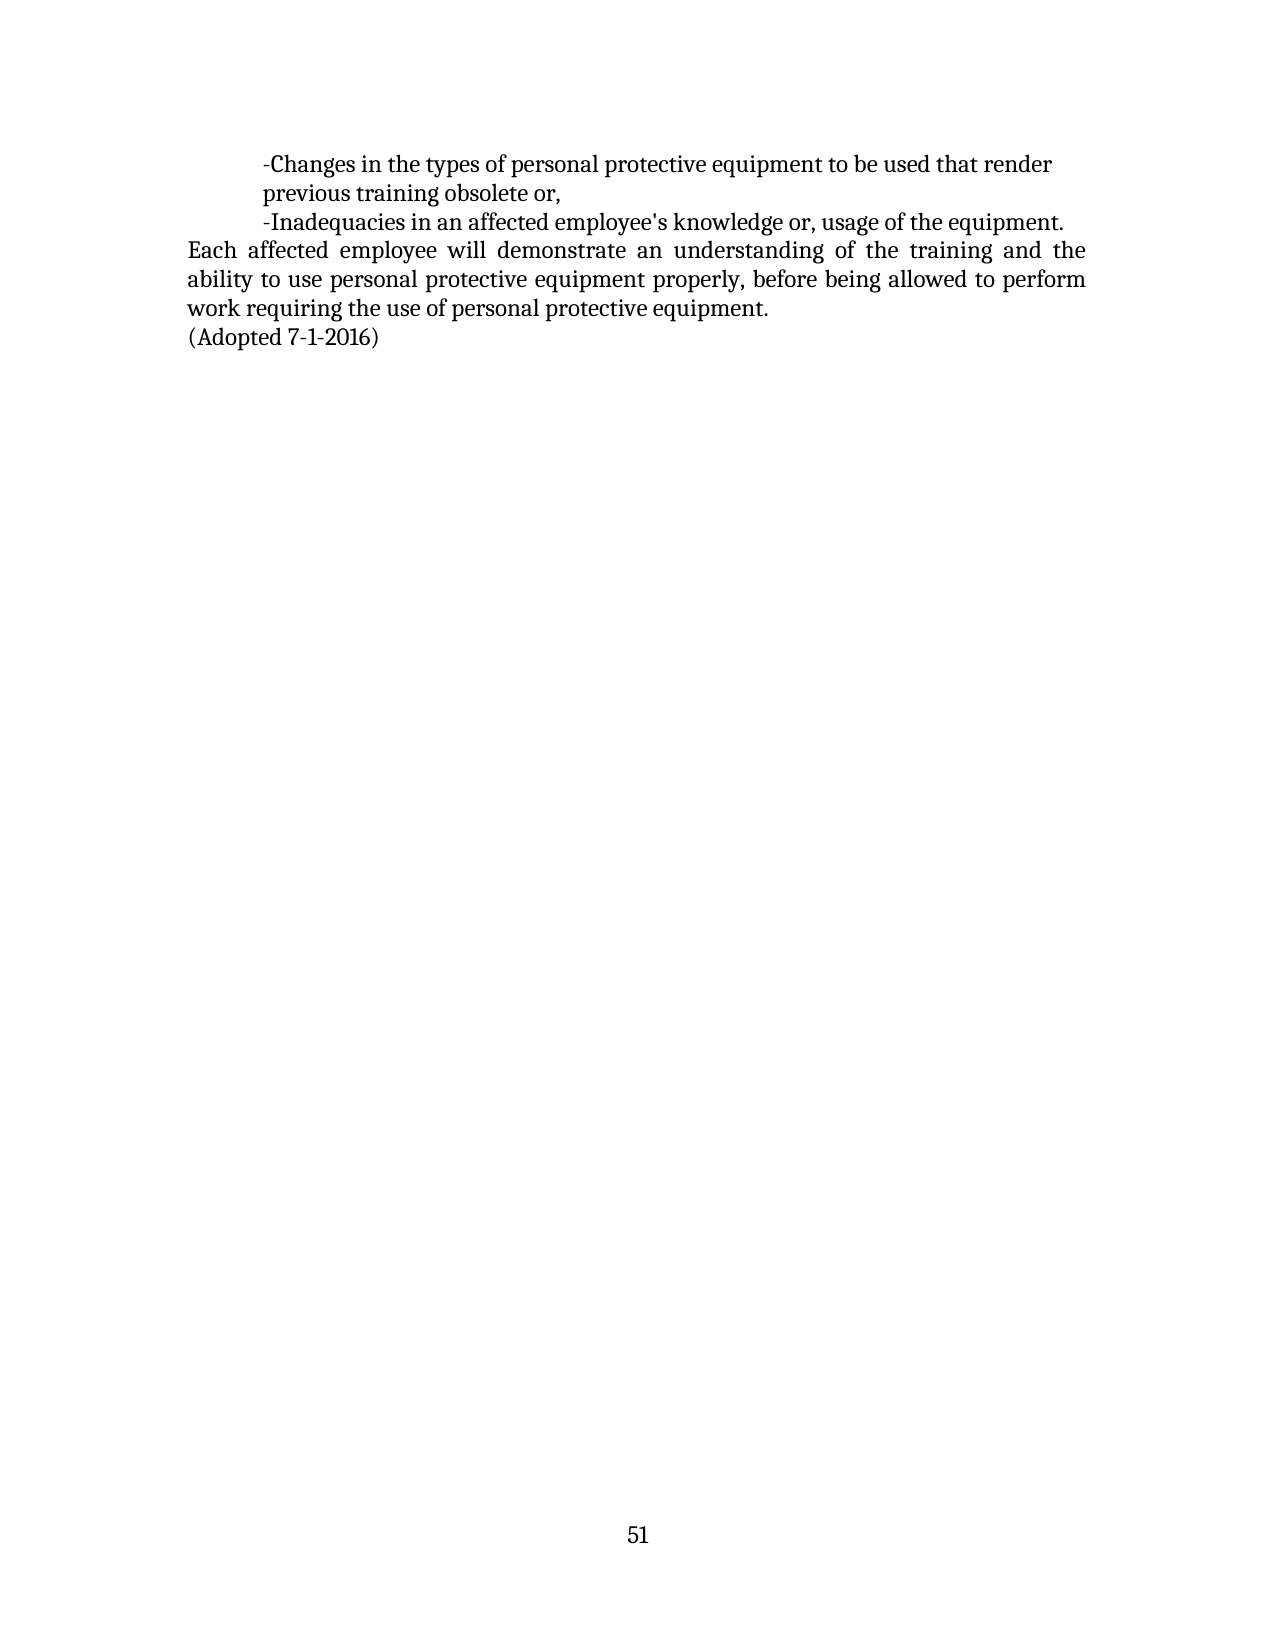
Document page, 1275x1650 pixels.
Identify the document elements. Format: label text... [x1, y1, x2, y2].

text (Adopted 7-1-2016) [187, 322, 1087, 351]
text -Changes in the types of personal protective equipment to be used that render previous training obsolete or, [262, 150, 1087, 207]
text Each affected employee will demonstrate an understanding of the training and the ability to use personal protective equipment properly, before being allowed to perform work requiring the use of personal protective equipment. [187, 236, 1087, 322]
text -Inadequacies in an affected employee's knowledge or, usage of the equipment. [262, 207, 1087, 236]
